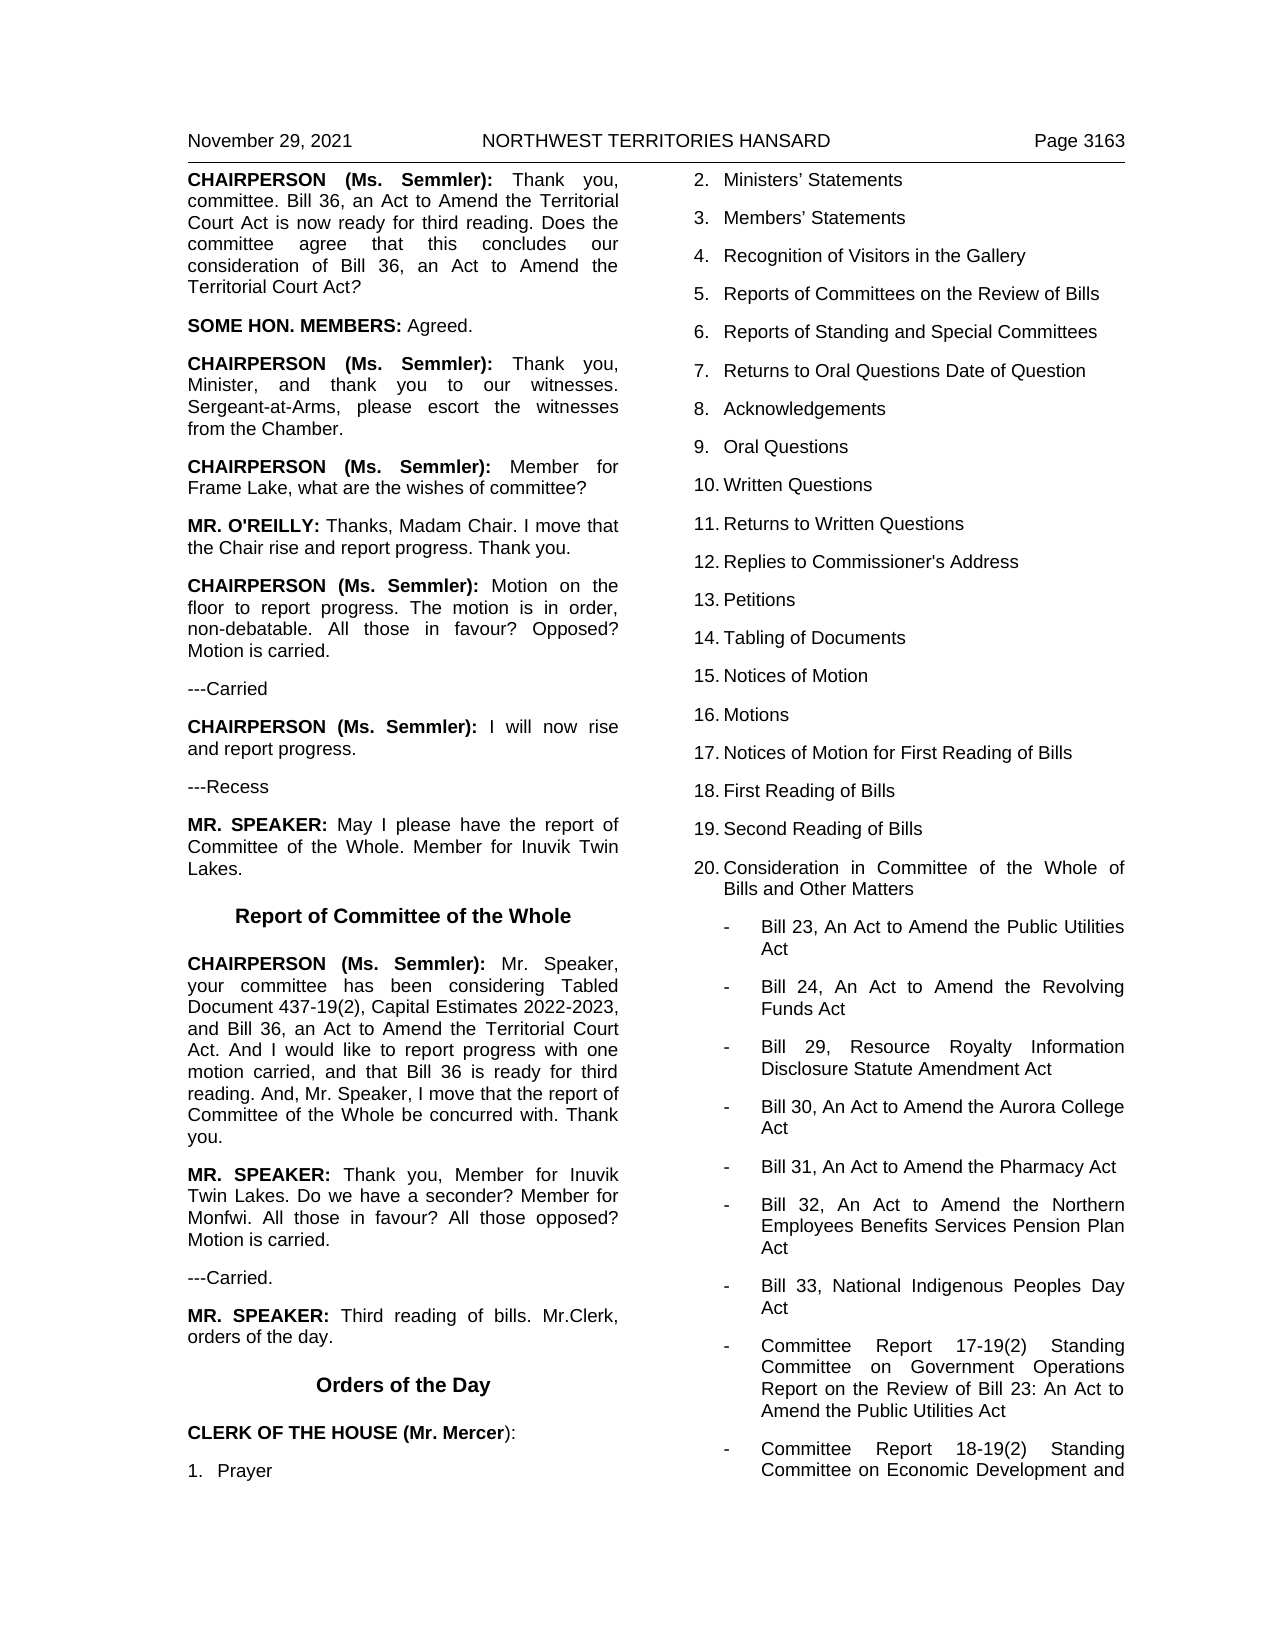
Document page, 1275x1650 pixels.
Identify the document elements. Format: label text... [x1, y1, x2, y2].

list Petitions [694, 589, 1125, 610]
list Oral Questions [694, 436, 1125, 457]
text CHAIRPERSON (Ms. Semmler): Motion on the floor to report progress. The motion is in order, non-debatable. All those in favour? Opposed? Motion is carried. [187, 575, 619, 661]
list Bill 23, An Act to Amend the Public Utilities Act [723, 916, 1125, 959]
list Reports of Committees on the Review of Bills [694, 283, 1125, 304]
list Bill 32, An Act to Amend the Northern Employees Benefits Services Pension Plan Act [723, 1194, 1125, 1258]
list Consideration in Committee of the Whole of Bills and Other Matters [694, 856, 1125, 899]
list Prayer [187, 1460, 619, 1482]
list Bill 30, An Act to Amend the Aurora College Act [723, 1096, 1125, 1139]
list Ministers’ Statements [694, 168, 1125, 190]
list Committee Report 17-19(2) Standing Committee on Government Operations Report on the Review of Bill 23: An Act to Amend the Public Utilities Act [723, 1335, 1125, 1421]
list Notices of Motion [694, 665, 1125, 687]
subtitle Orders of the Day [187, 1373, 619, 1397]
list Committee Report 18-19(2) Standing Committee on Economic Development and Environment Report on Bill 24: An Act to Amend the Revolving Funds Act [723, 1438, 1125, 1481]
list Recognition of Visitors in the Gallery [694, 245, 1125, 266]
text CHAIRPERSON (Ms. Semmler): Thank you, committee. Bill 36, an Act to Amend the Territorial Court Act is now ready for third reading. Does the committee agree that this concludes our consideration of Bill 36, an Act to Amend the Territorial Court Act? [187, 168, 619, 298]
list Returns to Oral Questions Date of Question [694, 359, 1125, 381]
text CHAIRPERSON (Ms. Semmler): Thank you, Minister, and thank you to our witnesses. Sergeant-at-Arms, please escort the witnesses from the Chamber. [187, 353, 619, 439]
list Bill 29, Resource Royalty Information Disclosure Statute Amendment Act [723, 1036, 1125, 1079]
list Acknowledgements [694, 398, 1125, 419]
text ---Carried [187, 678, 619, 699]
text CLERK OF THE HOUSE (Mr. Mercer): [187, 1422, 619, 1443]
text ---Recess [187, 776, 619, 798]
list First Reading of Bills [694, 780, 1125, 802]
text SOME HON. MEMBERS: Agreed. [187, 314, 619, 336]
text CHAIRPERSON (Ms. Semmler): Mr. Speaker, your committee has been considering Tabled Document 437-19(2), Capital Estimates 2022-2023, and Bill 36, an Act to Amend the Territorial Court Act. And I would like to report progress with one motion carried, and that Bill 36 is ready for third reading. And, Mr. Speaker, I move that the report of Committee of the Whole be concurred with. Thank you. [187, 953, 619, 1147]
text CHAIRPERSON (Ms. Semmler): I will now rise and report progress. [187, 716, 619, 759]
list Replies to Commissioner's Address [694, 551, 1125, 572]
list Second Reading of Bills [694, 818, 1125, 840]
list Bill 24, An Act to Amend the Revolving Funds Act [723, 976, 1125, 1019]
list Bill 33, National Indigenous Peoples Day Act [723, 1275, 1125, 1318]
text MR. O'REILLY: Thanks, Madam Chair. I move that the Chair rise and report progress. Thank you. [187, 515, 619, 558]
list Motions [694, 703, 1125, 725]
list Members’ Statements [694, 207, 1125, 228]
text CHAIRPERSON (Ms. Semmler): Member for Frame Lake, what are the wishes of committee? [187, 456, 619, 499]
list Reports of Standing and Special Committees [694, 321, 1125, 343]
list Notices of Motion for First Reading of Bills [694, 742, 1125, 763]
list Tabling of Documents [694, 627, 1125, 649]
subtitle Report of Committee of the Whole [187, 904, 619, 928]
list Returns to Written Questions [694, 512, 1125, 534]
text MR. SPEAKER: Third reading of bills. Mr.Clerk, orders of the day. [187, 1305, 619, 1348]
text MR. SPEAKER: Thank you, Member for Inuvik Twin Lakes. Do we have a seconder? Member for Monfwi. All those in favour? All those opposed? Motion is carried. [187, 1164, 619, 1250]
list Bill 31, An Act to Amend the Pharmacy Act [723, 1155, 1125, 1177]
list Written Questions [694, 474, 1125, 496]
text ---Carried. [187, 1267, 619, 1288]
text MR. SPEAKER: May I please have the report of Committee of the Whole. Member for Inuvik Twin Lakes. [187, 814, 619, 879]
